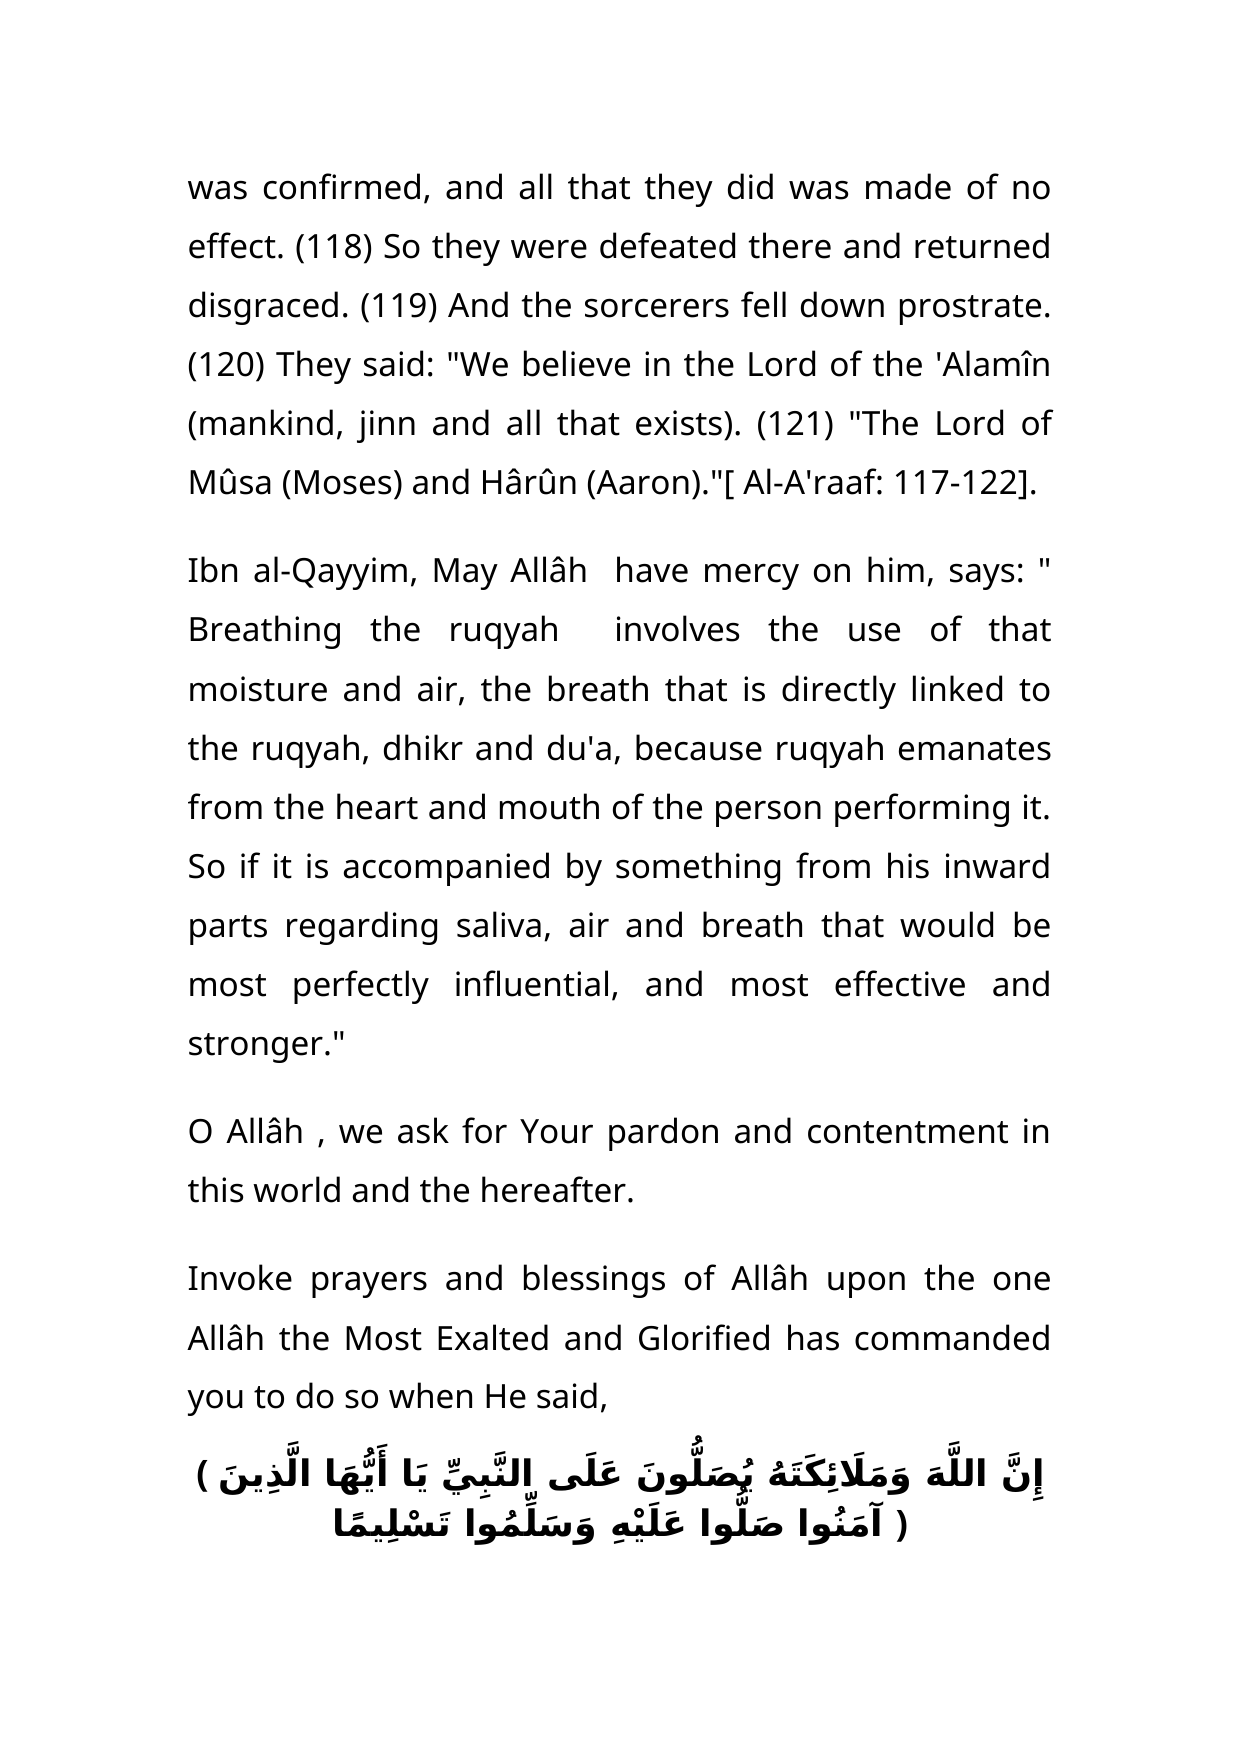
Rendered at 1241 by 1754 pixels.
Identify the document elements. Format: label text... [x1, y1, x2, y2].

text Invoke prayers and blessings of Allâh upon the one Allâh the Most Exalted and Glorified has commanded you to do so when He said, [187, 1242, 1053, 1419]
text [187, 150, 1053, 504]
text O Allâh , we ask for Your pardon and contentment in this world and the hereafter. [187, 1094, 1053, 1212]
text ( إِنَّ اللَّهَ وَمَلَائِكَتَهُ يُصَلُّونَ عَلَى النَّبِيِّ يَا أَيُّهَا الَّذِينَ آمَنُوا صَلُّوا عَلَيْهِ وَسَلِّمُوا تَسْلِيمًا ) [187, 1448, 1053, 1547]
text Ibn al-Qayyim, May Allâh have mercy on him, says: " Breathing the ruqyah involves the use of that moisture and air, the breath that is directly linked to the ruqyah, dhikr and du'a, because ruqyah emanates from the heart and mouth of the person performing it. So if it is accompanied by something from his inward parts regarding saliva, air and breath that would be most perfectly influential, and most effective and stronger." [187, 533, 1053, 1065]
